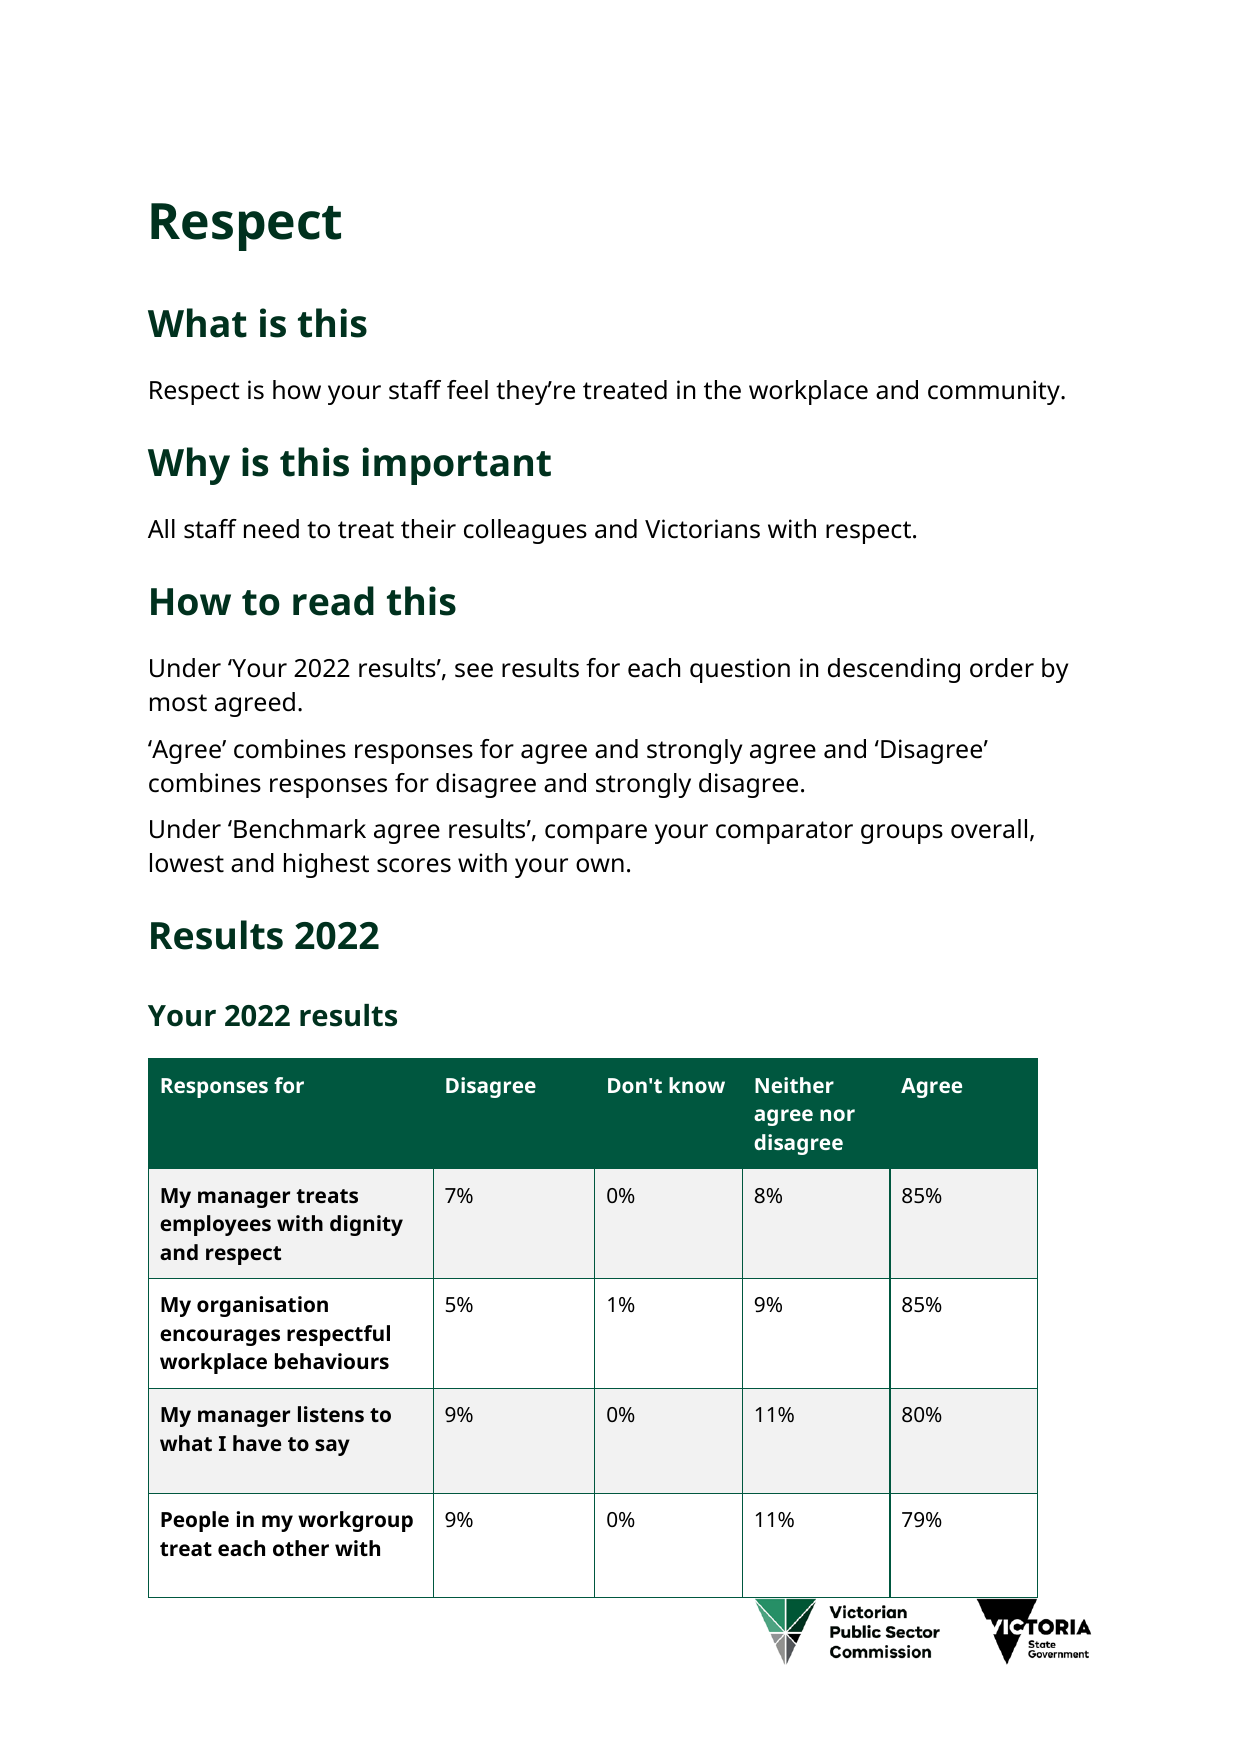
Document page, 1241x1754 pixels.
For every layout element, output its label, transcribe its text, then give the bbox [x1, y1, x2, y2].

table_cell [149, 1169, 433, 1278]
text All staff need to treat their colleagues and Victorians with respect. [148, 512, 1092, 546]
subtitle Why is this important [148, 436, 1092, 487]
subtitle How to read this [148, 575, 1092, 626]
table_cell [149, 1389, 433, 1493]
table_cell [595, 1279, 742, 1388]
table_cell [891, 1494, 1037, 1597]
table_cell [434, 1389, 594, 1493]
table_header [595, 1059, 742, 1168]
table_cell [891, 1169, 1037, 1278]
subtitle What is this [148, 297, 1092, 348]
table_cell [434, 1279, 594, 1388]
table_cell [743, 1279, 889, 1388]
text Respect is how your staff feel they’re treated in the workplace and community. [148, 373, 1092, 407]
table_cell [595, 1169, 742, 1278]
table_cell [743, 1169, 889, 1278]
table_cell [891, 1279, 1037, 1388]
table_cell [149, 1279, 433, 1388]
subtitle Your 2022 results [148, 996, 1092, 1035]
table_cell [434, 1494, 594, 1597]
subtitle Respect [148, 186, 1092, 254]
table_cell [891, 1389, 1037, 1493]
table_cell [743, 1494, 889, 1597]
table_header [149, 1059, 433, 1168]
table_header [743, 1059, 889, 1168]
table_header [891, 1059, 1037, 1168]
subtitle Results 2022 [148, 909, 1092, 960]
text Under ‘Your 2022 results’, see results for each question in descending order by most agreed. [148, 651, 1092, 719]
text Under ‘Benchmark agree results’, compare your comparator groups overall, lowest and highest scores with your own. [148, 812, 1092, 880]
text ‘Agree’ combines responses for agree and strongly agree and ‘Disagree’ combines responses for disagree and strongly disagree. [148, 731, 1092, 799]
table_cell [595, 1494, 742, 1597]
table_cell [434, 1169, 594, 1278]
picture [754, 1598, 1093, 1666]
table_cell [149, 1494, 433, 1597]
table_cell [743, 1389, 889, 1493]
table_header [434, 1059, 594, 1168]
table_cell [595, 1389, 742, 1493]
